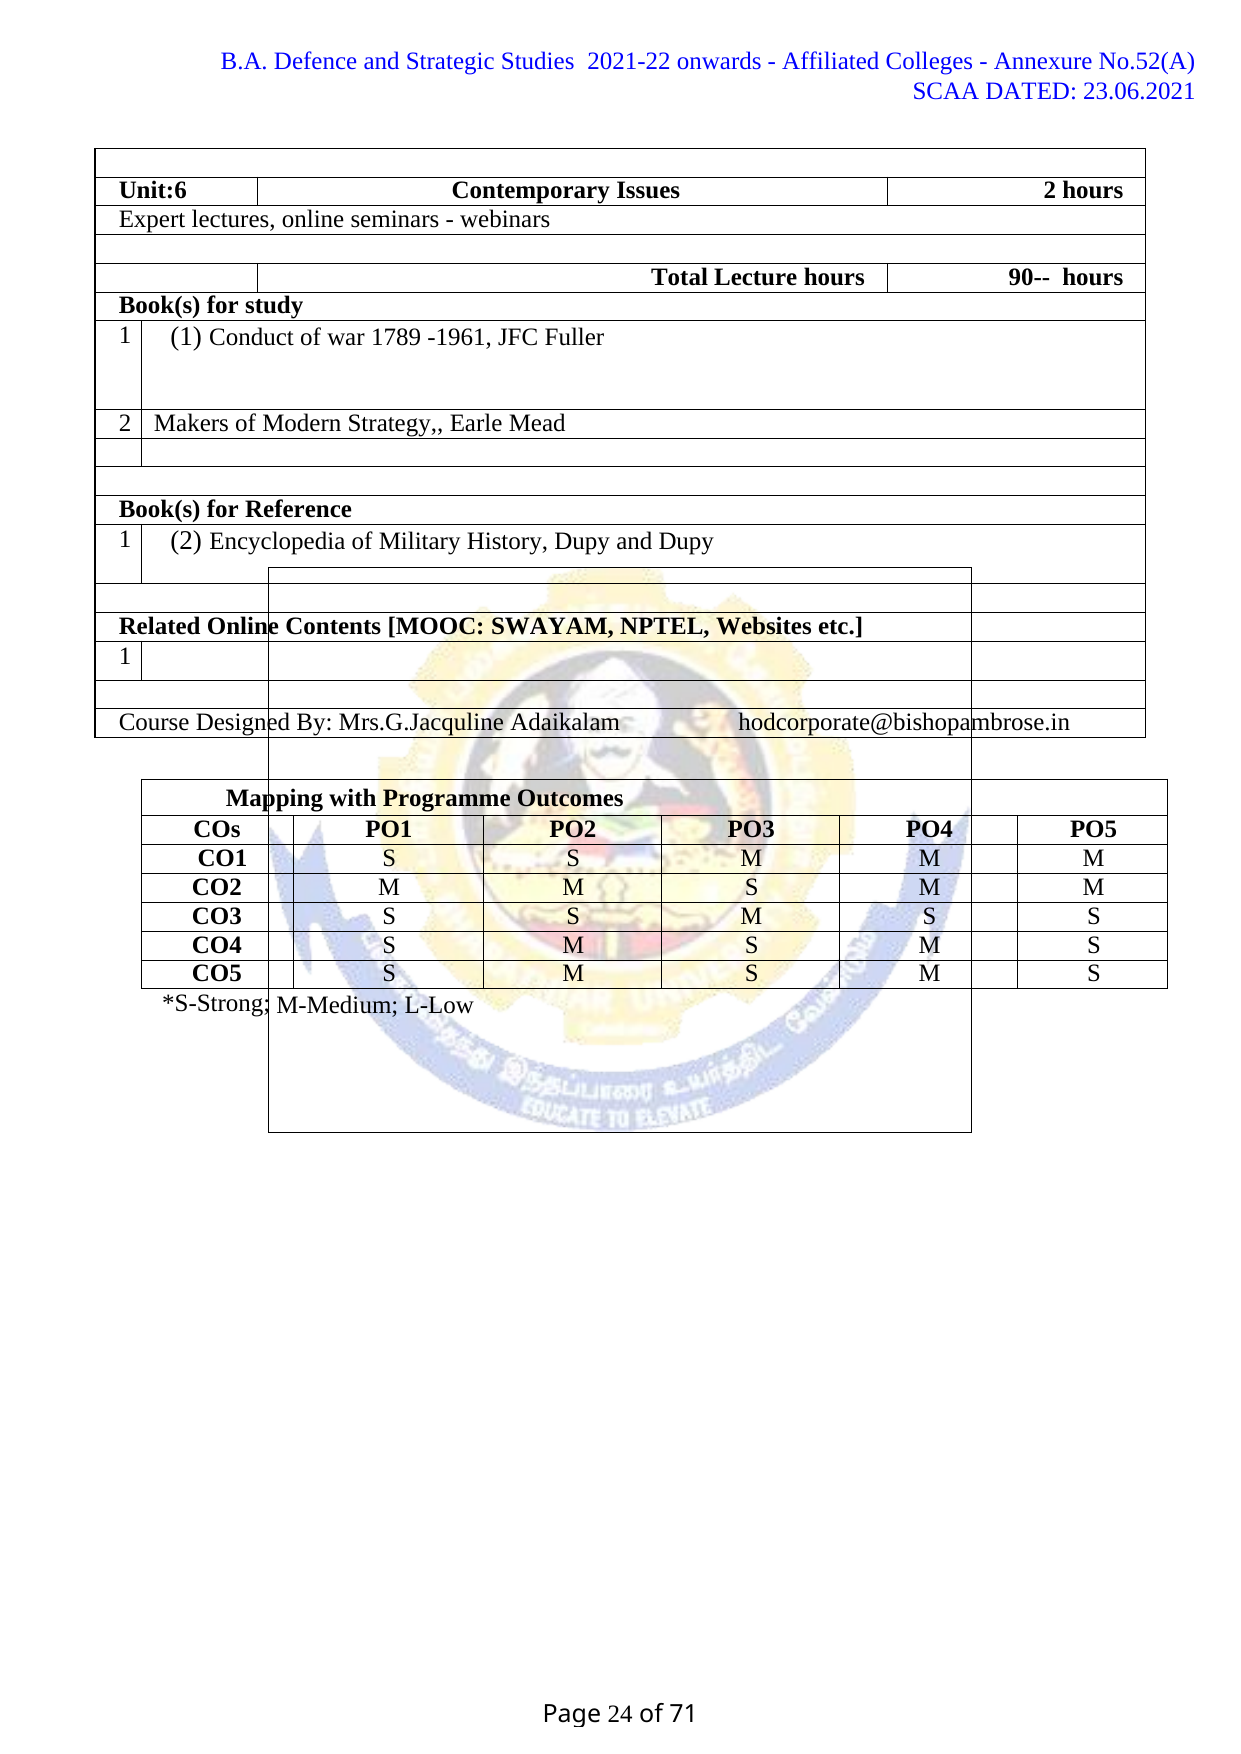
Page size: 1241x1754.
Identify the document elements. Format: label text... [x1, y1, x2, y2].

table_cell 2 hours [888, 178, 1145, 205]
table_cell M [484, 961, 661, 988]
table_cell S [662, 961, 839, 988]
table_cell 1 [96, 525, 141, 583]
table_cell S [294, 932, 483, 959]
table_cell Total Lecture hours [258, 264, 887, 292]
table_header [96, 149, 1145, 177]
table_cell CO2 [142, 874, 293, 902]
table_cell [96, 235, 1145, 263]
table_cell [96, 467, 1145, 495]
table_cell 90-- hours [888, 264, 1145, 292]
table_cell S [484, 845, 661, 873]
table_header Mapping with Programme Outcomes [142, 780, 1167, 815]
table_cell S [294, 845, 483, 873]
table_cell CO5 [142, 961, 293, 988]
table_cell M [662, 903, 839, 931]
table_cell [96, 264, 257, 292]
table_cell Course Designed By: Mrs.G.Jacquline Adaikalam hodcorporate@bishopambrose.in [96, 709, 1145, 737]
table_cell Related Online Contents [MOOC: SWAYAM, NPTEL, Websites etc.] [96, 613, 1145, 641]
table_cell S [662, 874, 839, 902]
table_cell S [662, 932, 839, 959]
table_cell M [662, 845, 839, 873]
table_cell CO3 [142, 903, 293, 931]
table_cell Makers of Modern Strategy,, Earle Mead [142, 410, 1145, 437]
table_cell Contemporary Issues [258, 178, 887, 205]
table_cell [142, 439, 1145, 466]
picture [269, 738, 971, 779]
table_cell [96, 681, 1145, 708]
table_cell S [1018, 961, 1167, 988]
table_cell 1 [96, 642, 141, 680]
table_cell [96, 439, 141, 466]
table_cell S [840, 903, 1017, 931]
table_cell PO4 [840, 816, 1017, 844]
table_cell M [840, 932, 1017, 959]
table_cell S [1018, 903, 1167, 931]
table_cell M [840, 961, 1017, 988]
table_cell PO1 [294, 816, 483, 844]
table_cell M [840, 874, 1017, 902]
table_cell S [294, 961, 483, 988]
table_cell S [1018, 932, 1167, 959]
table_cell 1 [96, 321, 141, 409]
table_cell COs [142, 816, 293, 844]
table_cell M [1018, 874, 1167, 902]
table_cell M [294, 874, 483, 902]
table_cell Book(s) for Reference [96, 496, 1145, 524]
table_cell Book(s) for study [96, 293, 1145, 320]
table_cell M [484, 874, 661, 902]
table_cell S [294, 903, 483, 931]
table_cell [96, 584, 1145, 612]
table_cell Expert lectures, online seminars - webinars [96, 206, 1145, 234]
table_cell PO3 [662, 816, 839, 844]
picture [269, 1017, 971, 1132]
table_cell S [484, 903, 661, 931]
table_cell M [1018, 845, 1167, 873]
table_cell 2 [96, 410, 141, 437]
table_cell (2) Encyclopedia of Military History, Dupy and Dupy [142, 525, 1145, 583]
table_cell PO5 [1018, 816, 1167, 844]
text *S-Strong; [162, 989, 1194, 1017]
table_cell Unit:6 [96, 178, 257, 205]
table_cell CO4 [142, 932, 293, 959]
table_cell M [484, 932, 661, 959]
table_cell (1) Conduct of war 1789 -1961, JFC Fuller [142, 321, 1145, 409]
table_cell CO1 [142, 845, 293, 873]
table_cell M [840, 845, 1017, 873]
table_cell [142, 642, 1145, 680]
table_cell PO2 [484, 816, 661, 844]
